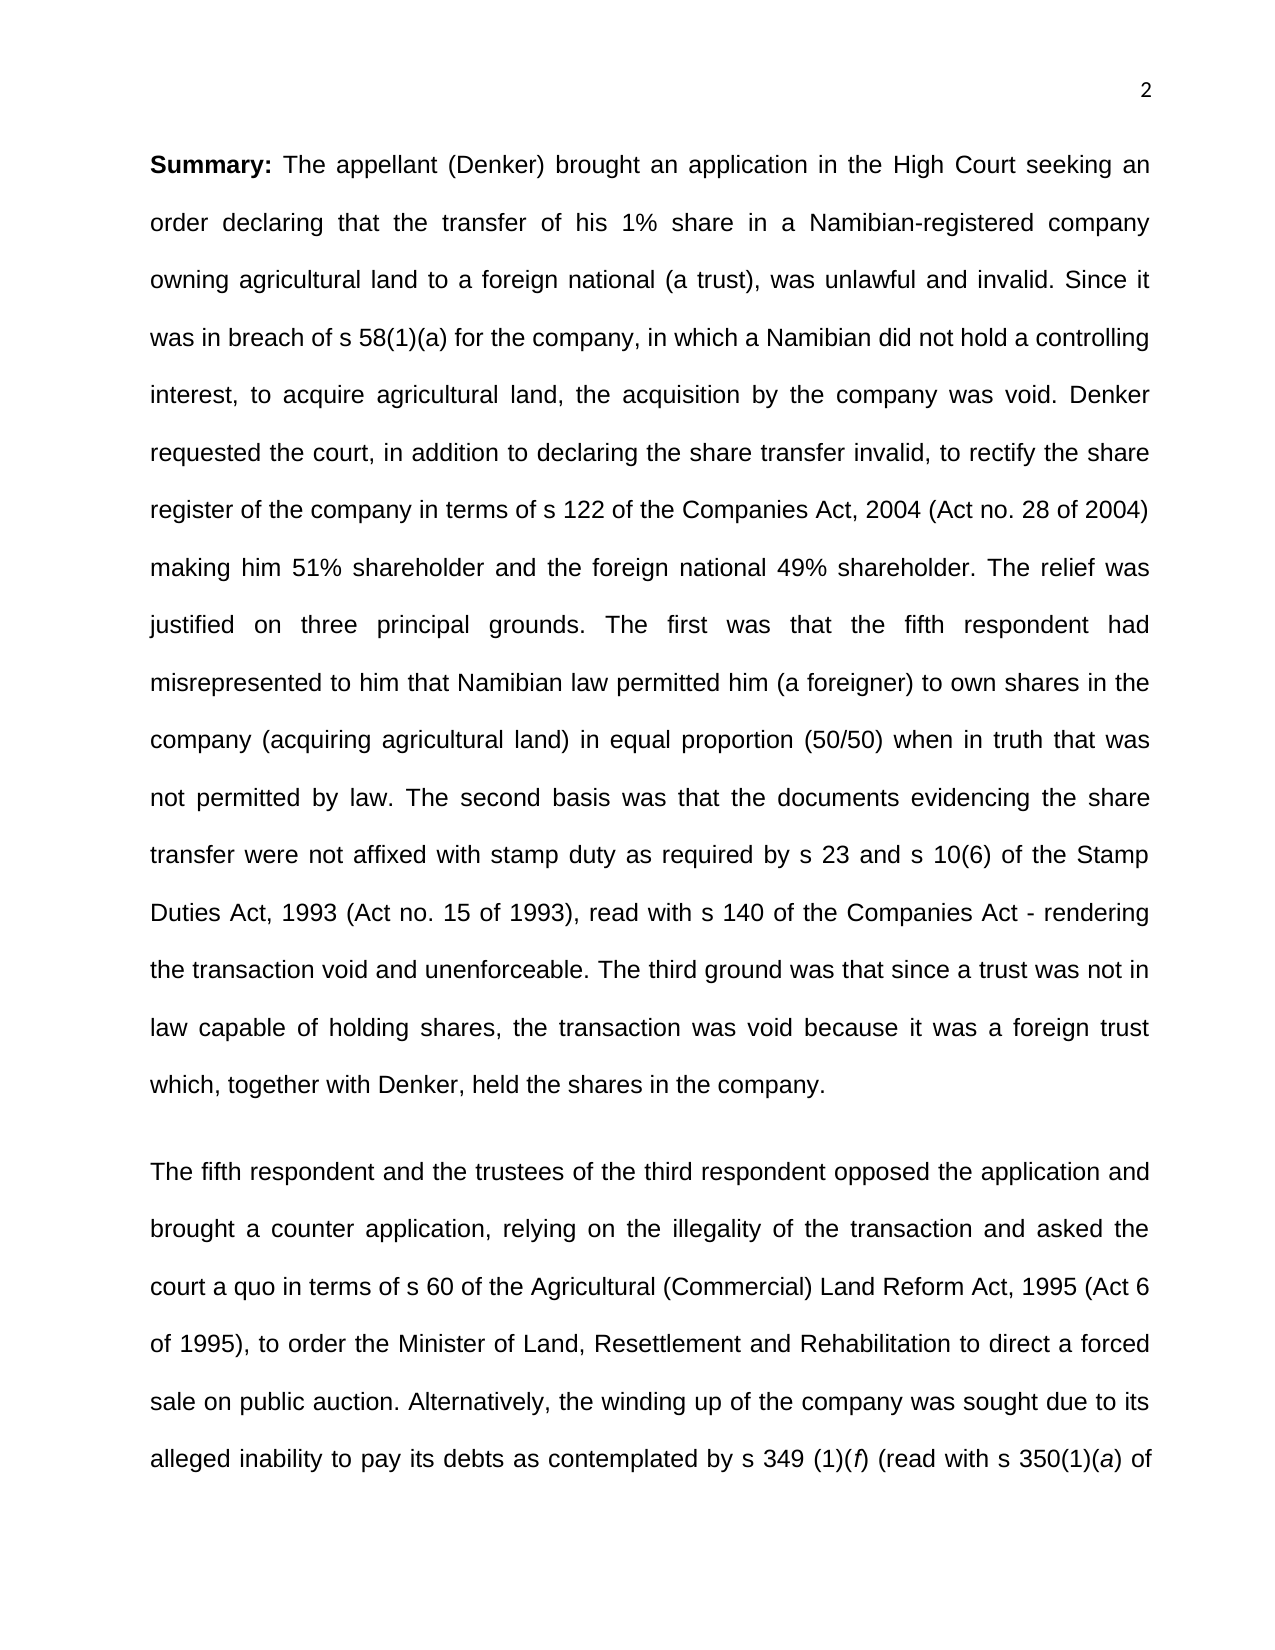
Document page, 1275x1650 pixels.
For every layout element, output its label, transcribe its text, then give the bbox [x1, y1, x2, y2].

text Summary: The appellant (Denker) brought an application in the High Court seeking an order declaring that the transfer of his 1% share in a Namibian-registered company owning agricultural land to a foreign national (a trust), was unlawful and invalid. Since it was in breach of s 58(1)(a) for the company, in which a Namibian did not hold a controlling interest, to acquire agricultural land, the acquisition by the company was void. Denker requested the court, in addition to declaring the share transfer invalid, to rectify the share register of the company in terms of s 122 of the Companies Act, 2004 (Act no. 28 of 2004) making him 51% shareholder and the foreign national 49% shareholder. The relief was justified on three principal grounds. The first was that the fifth respondent had misrepresented to him that Namibian law permitted him (a foreigner) to own shares in the company (acquiring agricultural land) in equal proportion (50/50) when in truth that was not permitted by law. The second basis was that the documents evidencing the share transfer were not affixed with stamp duty as required by s 23 and s 10(6) of the Stamp Duties Act, 1993 (Act no. 15 of 1993), read with s 140 of the Companies Act - rendering the transaction void and unenforceable. The third ground was that since a trust was not in law capable of holding shares, the transaction was void because it was a foreign trust which, together with Denker, held the shares in the company. [150, 150, 1152, 1099]
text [150, 1157, 1152, 1473]
